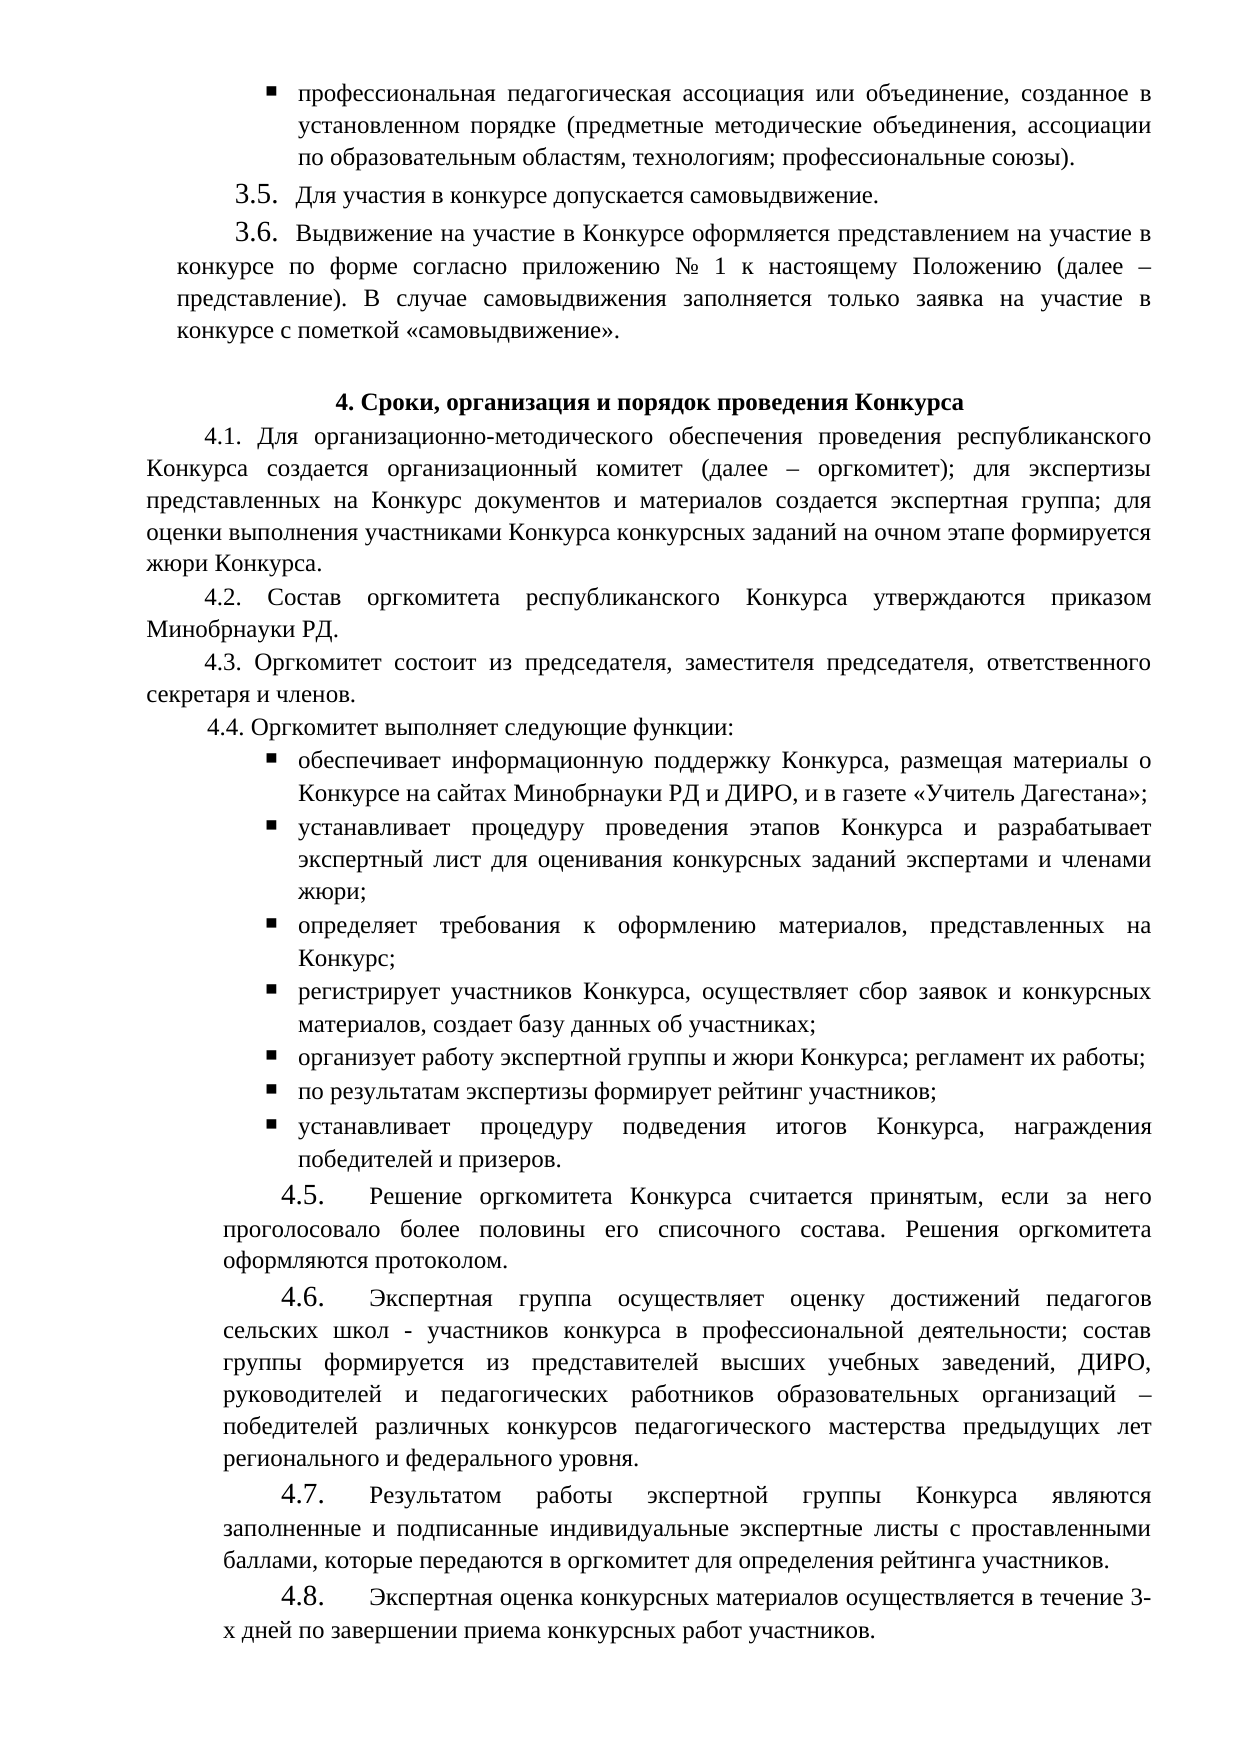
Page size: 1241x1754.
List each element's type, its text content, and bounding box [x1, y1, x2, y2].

text 4.3. Оргкомитет состоит из председателя, заместителя председателя, ответственного секретаря и членов. [146, 647, 1152, 708]
list по результатам экспертизы формирует рейтинг участников; [260, 1076, 1152, 1106]
list профессиональная педагогическая ассоциация или объединение, созданное в установленном порядке (предметные методические объединения, ассоциации по образовательным областям, технологиям; профессиональные союзы). [260, 78, 1152, 171]
list определяет требования к оформлению материалов, представленных на Конкурс; [260, 910, 1152, 971]
list обеспечивает информационную поддержку Конкурса, размещая материалы о Конкурсе на сайтах Минобрнауки РД и ДИРО, и в газете «Учитель Дагестана»; [260, 746, 1152, 807]
list Решение оргкомитета Конкурса считается принятым, если за него проголосовало более половины его списочного состава. Решения оргкомитета оформляются протоколом. [223, 1177, 1152, 1274]
list устанавливает процедуру подведения итогов Конкурса, награждения победителей и призеров. [260, 1111, 1152, 1172]
list организует работу экспертной группы и жюри Конкурса; регламент их работы; [260, 1042, 1152, 1072]
list устанавливает процедуру проведения этапов Конкурса и разрабатывает экспертный лист для оценивания конкурсных заданий экспертами и членами жюри; [260, 812, 1152, 905]
list Экспертная группа осуществляет оценку достижений педагогов сельских школ - участников конкурса в профессиональной деятельности; состав группы формируется из представителей высших учебных заведений, ДИРО, руководителей и педагогических работников образовательных организаций – победителей различных конкурсов педагогического мастерства предыдущих лет регионального и федерального уровня. [223, 1279, 1152, 1472]
list Экспертная оценка конкурсных материалов осуществляется в течение 3-х дней по завершении приема конкурсных работ участников. [223, 1578, 1152, 1644]
text 4.2. Состав оргкомитета республиканского Конкурса утверждаются приказом Минобрнауки РД. [146, 582, 1152, 642]
subtitle 4. Сроки, организация и порядок проведения Конкурса [148, 387, 1152, 416]
list Для участия в конкурсе допускается самовыдвижение. [177, 176, 1152, 209]
list Выдвижение на участие в Конкурсе оформляется представлением на участие в конкурсе по форме согласно приложению № 1 к настоящему Положению (далее – представление). В случае самовыдвижения заполняется только заявка на участие в конкурсе с пометкой «самовыдвижение». [177, 214, 1152, 344]
list регистрирует участников Конкурса, осуществляет сбор заявок и конкурсных материалов, создает базу данных об участниках; [260, 976, 1152, 1037]
text 4.1. Для организационно-методического обеспечения проведения республиканского Конкурса создается организационный комитет (далее – оргкомитет); для экспертизы представленных на Конкурс документов и материалов создается экспертная группа; для оценки выполнения участниками Конкурса конкурсных заданий на очном этапе формируется жюри Конкурса. [146, 421, 1152, 577]
text 4.4. Оргкомитет выполняет следующие функции: [207, 712, 1152, 741]
list Результатом работы экспертной группы Конкурса являются заполненные и подписанные индивидуальные экспертные листы с проставленными баллами, которые передаются в оргкомитет для определения рейтинга участников. [223, 1476, 1152, 1574]
